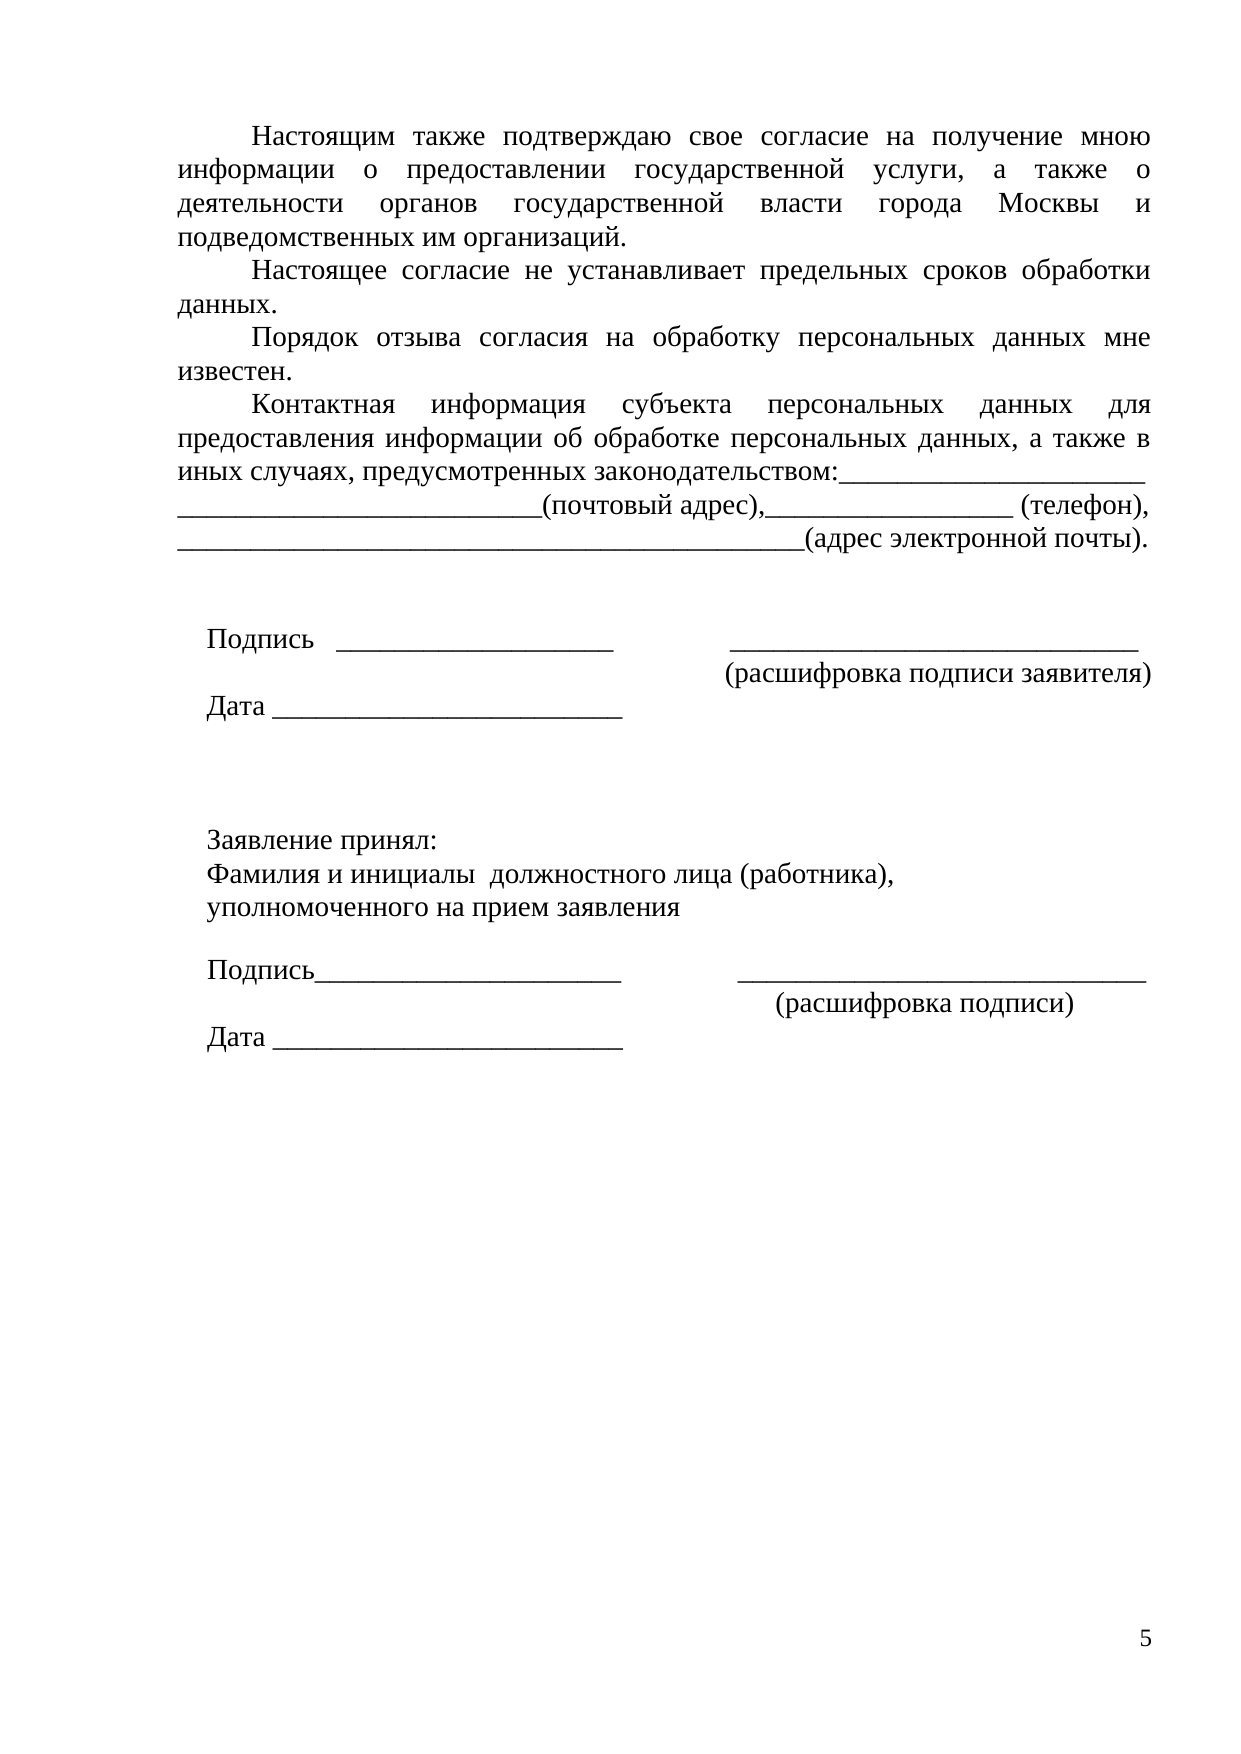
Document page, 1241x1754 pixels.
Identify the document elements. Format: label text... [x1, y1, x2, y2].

text ___________________________________________(адрес электронной почты). [177, 521, 1152, 554]
text Заявление принял: [177, 822, 1152, 856]
text Настоящим также подтверждаю свое согласие на получение мною информации о предоставлении государственной услуги, а также о деятельности органов государственной власти города Москвы и подведомственных им организаций. [177, 118, 1152, 252]
text Подпись_____________________ ____________________________ [207, 952, 1152, 985]
text Порядок отзыва согласия на обработку персональных данных мне известен. [177, 319, 1152, 386]
text _________________________(почтовый адрес),_________________ (телефон), [177, 487, 1152, 521]
text Фамилия и инициалы должностного лица (работника), [177, 856, 1152, 889]
text Контактная информация субъекта персональных данных для предоставления информации об обработке персональных данных, а также в иных случаях, предусмотренных законодательством:_____________________ [177, 386, 1152, 487]
text (расшифровка подписи) [177, 985, 1152, 1019]
text (расшифровка подписи заявителя) [177, 655, 1152, 688]
text Дата ________________________ [207, 1019, 1152, 1052]
text Подпись ___________________ ____________________________ [177, 621, 1152, 655]
text Настоящее согласие не устанавливает предельных сроков обработки данных. [177, 252, 1152, 319]
text Дата ________________________ [177, 688, 1152, 722]
text уполномоченного на прием заявления [177, 889, 1152, 923]
